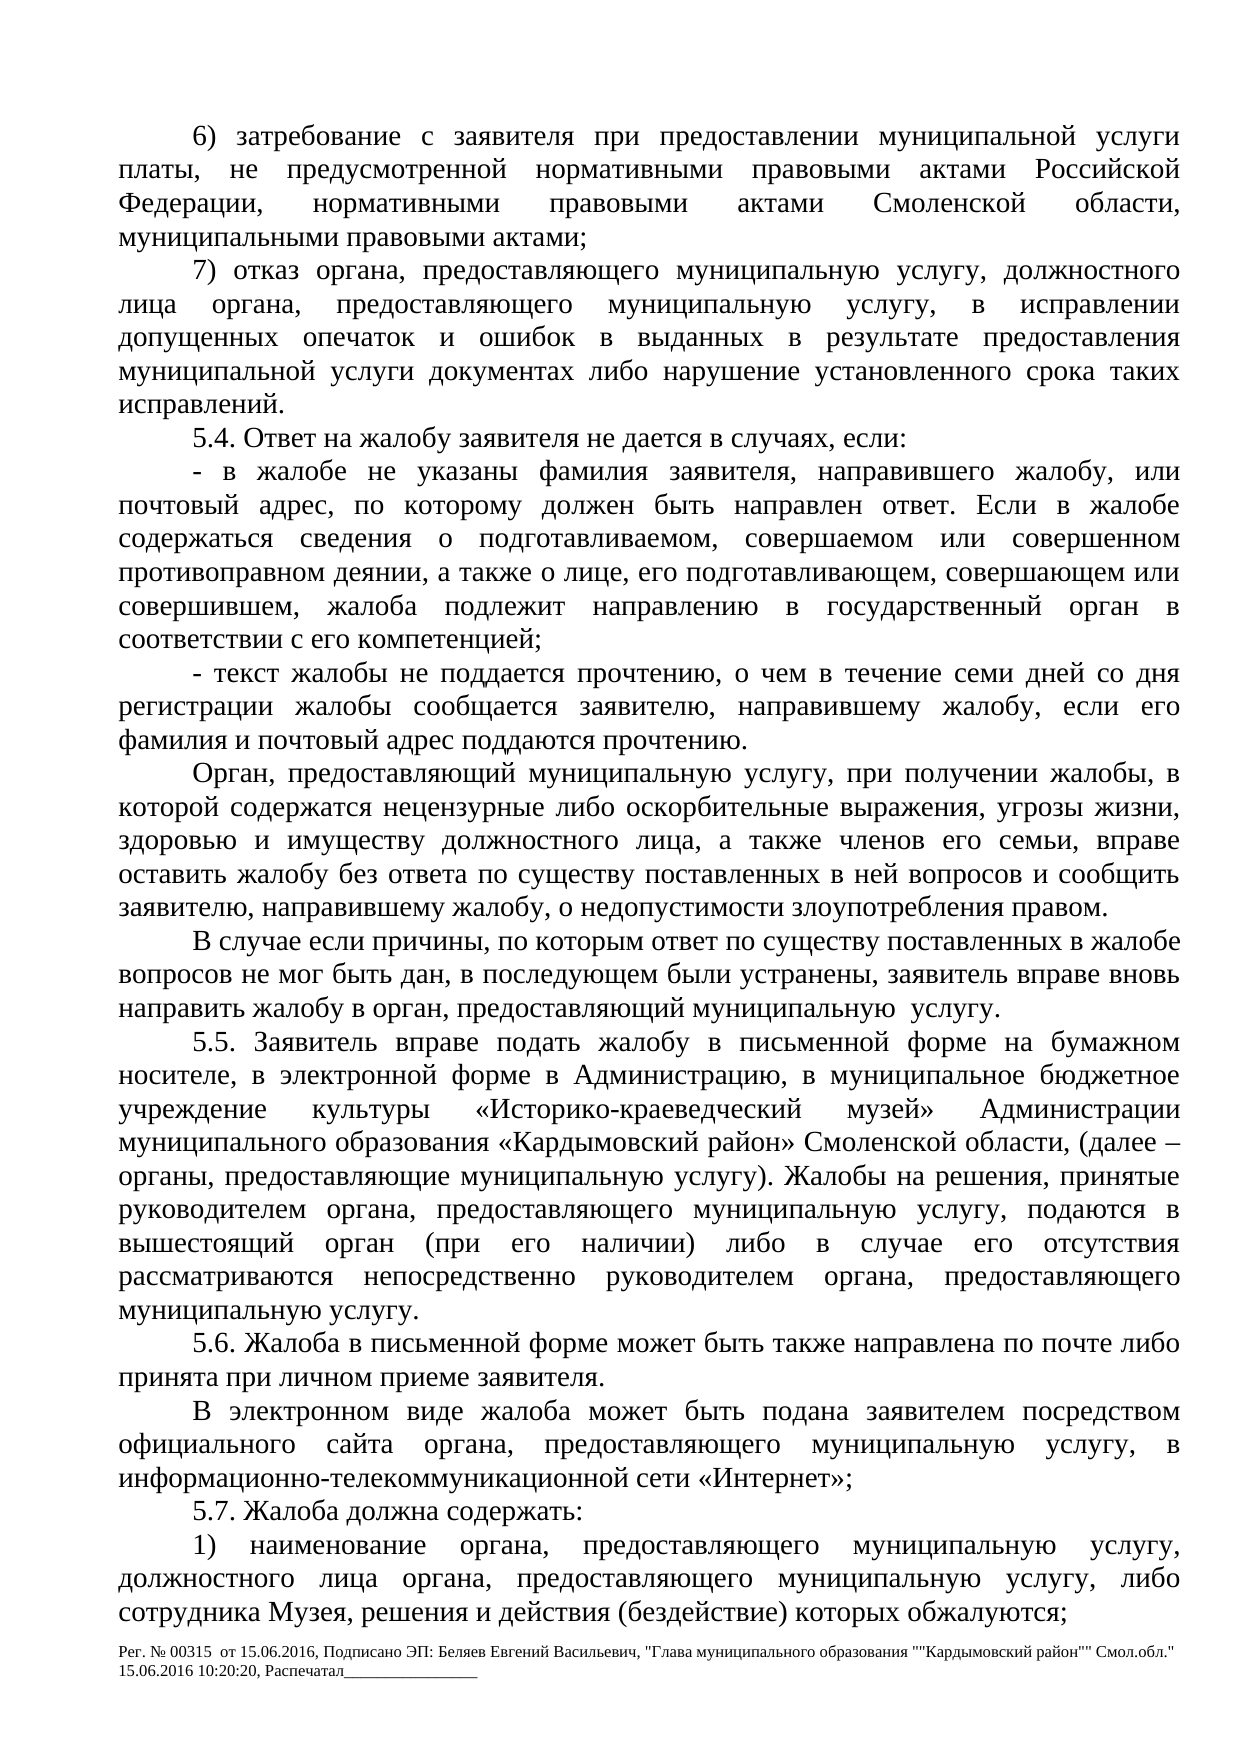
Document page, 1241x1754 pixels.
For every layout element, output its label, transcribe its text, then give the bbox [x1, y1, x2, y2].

text 5.5. Заявитель вправе подать жалобу в письменной форме на бумажном носителе, в электронной форме в Администрацию, в муниципальное бюджетное учреждение культуры «Историко-краеведческий музей» Администрации муниципального образования «Кардымовский район» Смоленской области, (далее – органы, предоставляющие муниципальную услугу). Жалобы на решения, принятые руководителем органа, предоставляющего муниципальную услугу, подаются в вышестоящий орган (при его наличии) либо в случае его отсутствия рассматриваются непосредственно руководителем органа, предоставляющего муниципальную услугу. [118, 1024, 1181, 1326]
text 1) наименование органа, предоставляющего муниципальную услугу, должностного лица органа, предоставляющего муниципальную услугу, либо сотрудника Музея, решения и действия (бездействие) которых обжалуются; [118, 1527, 1181, 1627]
text В электронном виде жалоба может быть подана заявителем посредством официального сайта органа, предоставляющего муниципальную услугу, в информационно-телекоммуникационной сети «Интернет»; [118, 1393, 1181, 1493]
text 7) отказ органа, предоставляющего муниципальную услугу, должностного лица органа, предоставляющего муниципальную услугу, в исправлении допущенных опечаток и ошибок в выданных в результате предоставления муниципальной услуги документах либо нарушение установленного срока таких исправлений. [118, 252, 1181, 420]
text - в жалобе не указаны фамилия заявителя, направившего жалобу, или почтовый адрес, по которому должен быть направлен ответ. Если в жалобе содержаться сведения о подготавливаемом, совершаемом или совершенном противоправном деянии, а также о лице, его подготавливающем, совершающем или совершившем, жалоба подлежит направлению в государственный орган в соответствии с его компетенцией; [118, 453, 1181, 655]
text 5.4. Ответ на жалобу заявителя не дается в случаях, если: [118, 420, 1181, 453]
text Орган, предоставляющий муниципальную услугу, при получении жалобы, в которой содержатся нецензурные либо оскорбительные выражения, угрозы жизни, здоровью и имуществу должностного лица, а также членов его семьи, вправе оставить жалобу без ответа по существу поставленных в ней вопросов и сообщить заявителю, направившему жалобу, о недопустимости злоупотребления правом. [118, 755, 1181, 923]
text 6) затребование с заявителя при предоставлении муниципальной услуги платы, не предусмотренной нормативными правовыми актами Российской Федерации, нормативными правовыми актами Смоленской области, муниципальными правовыми актами; [118, 118, 1181, 252]
text 5.7. Жалоба должна содержать: [118, 1493, 1181, 1527]
text - текст жалобы не поддается прочтению, о чем в течение семи дней со дня регистрации жалобы сообщается заявителю, направившему жалобу, если его фамилия и почтовый адрес поддаются прочтению. [118, 655, 1181, 755]
text 5.6. Жалоба в письменной форме может быть также направлена по почте либо принята при личном приеме заявителя. [118, 1326, 1181, 1393]
text В случае если причины, по которым ответ по существу поставленных в жалобе вопросов не мог быть дан, в последующем были устранены, заявитель вправе вновь направить жалобу в орган, предоставляющий муниципальную услугу. [118, 923, 1181, 1024]
